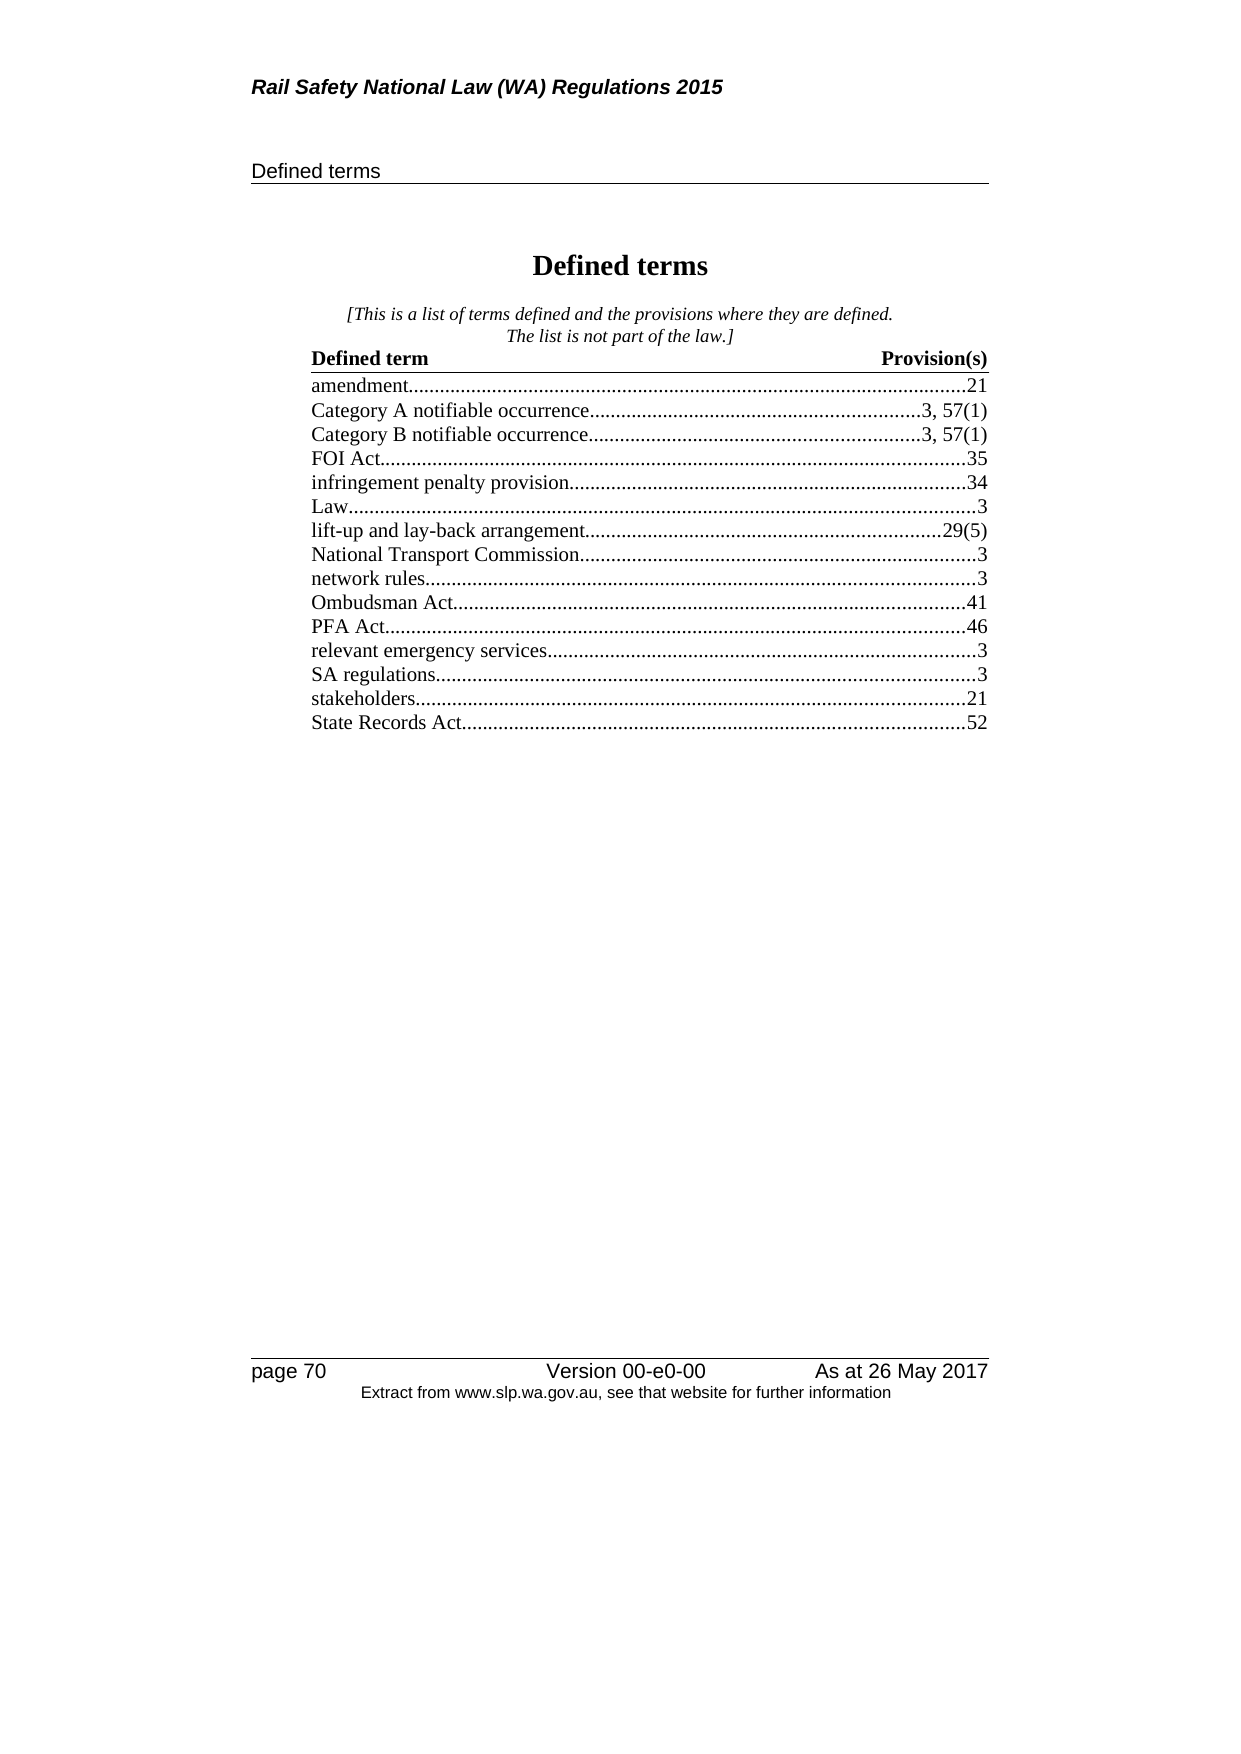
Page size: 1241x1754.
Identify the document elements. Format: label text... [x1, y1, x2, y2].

text Category B notifiable occurrence 3, 57(1) [311, 422, 929, 446]
text PFA Act 46 [311, 614, 929, 638]
text [This is a list of terms defined and the provisions where they are defined. The list is not part of the law.] [339, 303, 901, 346]
text National Transport Commission 3 [311, 542, 929, 566]
text amendment 21 [311, 373, 929, 397]
text infringement penalty provision 34 [311, 470, 929, 494]
text FOI Act 35 [311, 446, 929, 470]
text network rules 3 [311, 566, 929, 590]
text State Records Act 52 [311, 710, 929, 734]
text stakeholders 21 [311, 686, 929, 710]
text relevant emergency services 3 [311, 638, 929, 662]
text Category A notifiable occurrence 3, 57(1) [311, 397, 929, 422]
text SA regulations 3 [311, 662, 929, 686]
text Law 3 [311, 494, 929, 518]
text Ombudsman Act 41 [311, 590, 929, 614]
subtitle Defined terms [251, 248, 989, 282]
text lift-up and lay-back arrangement 29(5) [311, 518, 929, 542]
text Defined term Provision(s) [311, 346, 989, 372]
